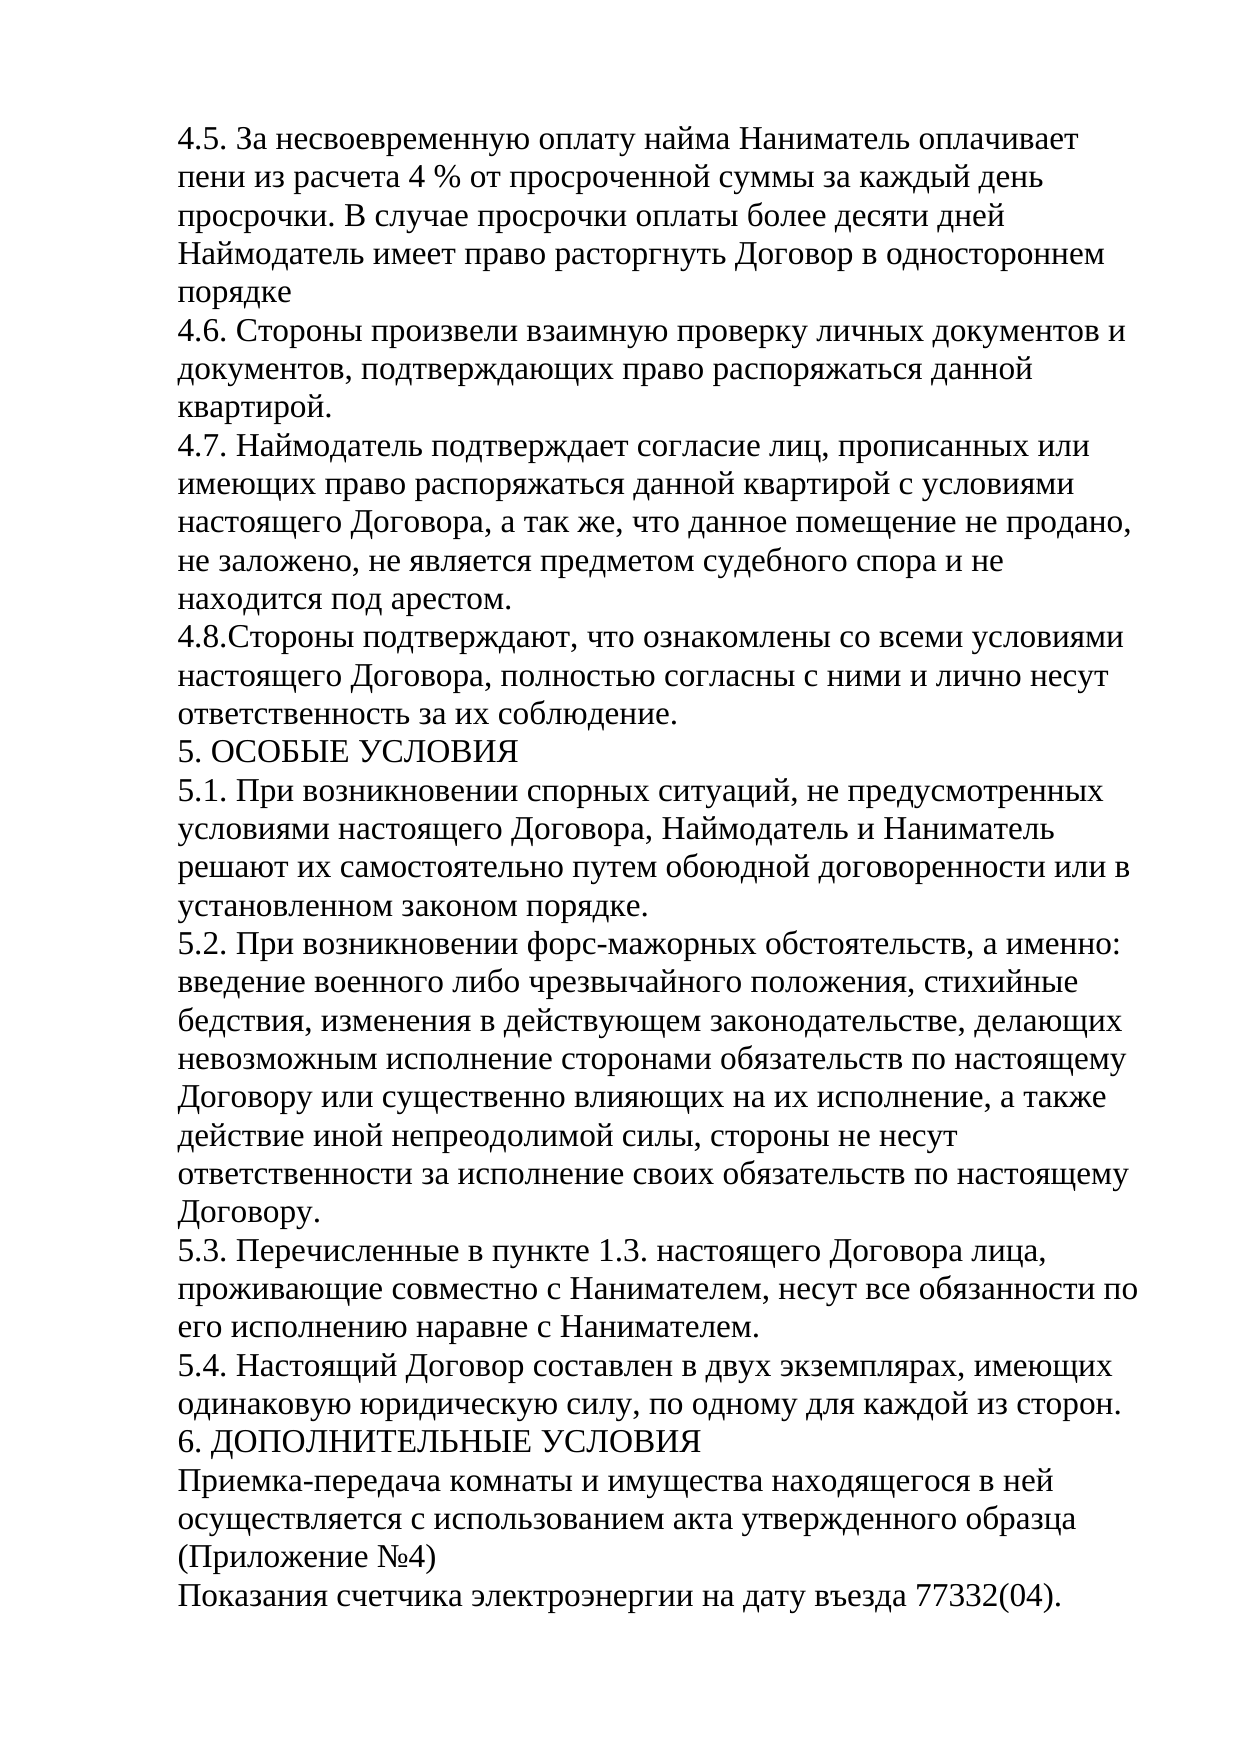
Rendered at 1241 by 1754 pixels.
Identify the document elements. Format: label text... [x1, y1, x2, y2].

text 5. ОСОБЫЕ УСЛОВИЯ [177, 731, 1152, 770]
text Приемка-передача комнаты и имущества находящегося в ней осуществляется с использованием акта утвержденного образца (Приложение №4) [177, 1460, 1152, 1575]
text 5.4. Настоящий Договор составлен в двух экземплярах, имеющих одинаковую юридическую силу, по одному для каждой из сторон. [177, 1345, 1152, 1421]
text 4.7. Наймодатель подтверждает согласие лиц, прописанных или имеющих право распоряжаться данной квартирой с условиями настоящего Договора, а так же, что данное помещение не продано, не заложено, не является предметом судебного спора и не находится под арестом. [177, 425, 1152, 616]
text 5.3. Перечисленные в пункте 1.3. настоящего Договора лица, проживающие совместно с Нанимателем, несут все обязанности по его исполнению наравне с Нанимателем. [177, 1230, 1152, 1345]
text 6. ДОПОЛНИТЕЛЬНЫЕ УСЛОВИЯ [177, 1421, 1152, 1460]
text 4.5. За несвоевременную оплату найма Наниматель оплачивает пени из расчета 4 % от просроченной суммы за каждый день просрочки. В случае просрочки оплаты более десяти дней Наймодатель имеет право расторгнуть Договор в одностороннем порядке [177, 118, 1152, 310]
text 4.6. Стороны произвели взаимную проверку личных документов и документов, подтверждающих право распоряжаться данной квартирой. [177, 310, 1152, 425]
text 5.2. При возникновении форс-мажорных обстоятельств, а именно: введение военного либо чрезвычайного положения, стихийные бедствия, изменения в действующем законодательстве, делающих невозможным исполнение сторонами обязательств по настоящему Договору или существенно влияющих на их исполнение, а также действие иной непреодолимой силы, стороны не несут ответственности за исполнение своих обязательств по настоящему Договору. [177, 923, 1152, 1230]
text 4.8.Стороны подтверждают, что ознакомлены со всеми условиями настоящего Договора, полностью согласны с ними и лично несут ответственность за их соблюдение. [177, 616, 1152, 731]
text 5.1. При возникновении спорных ситуаций, не предусмотренных условиями настоящего Договора, Наймодатель и Наниматель решают их самостоятельно путем обоюдной договоренности или в установленном законом порядке. [177, 770, 1152, 923]
text Показания счетчика электроэнергии на дату въезда 77332(04). [177, 1575, 1152, 1613]
